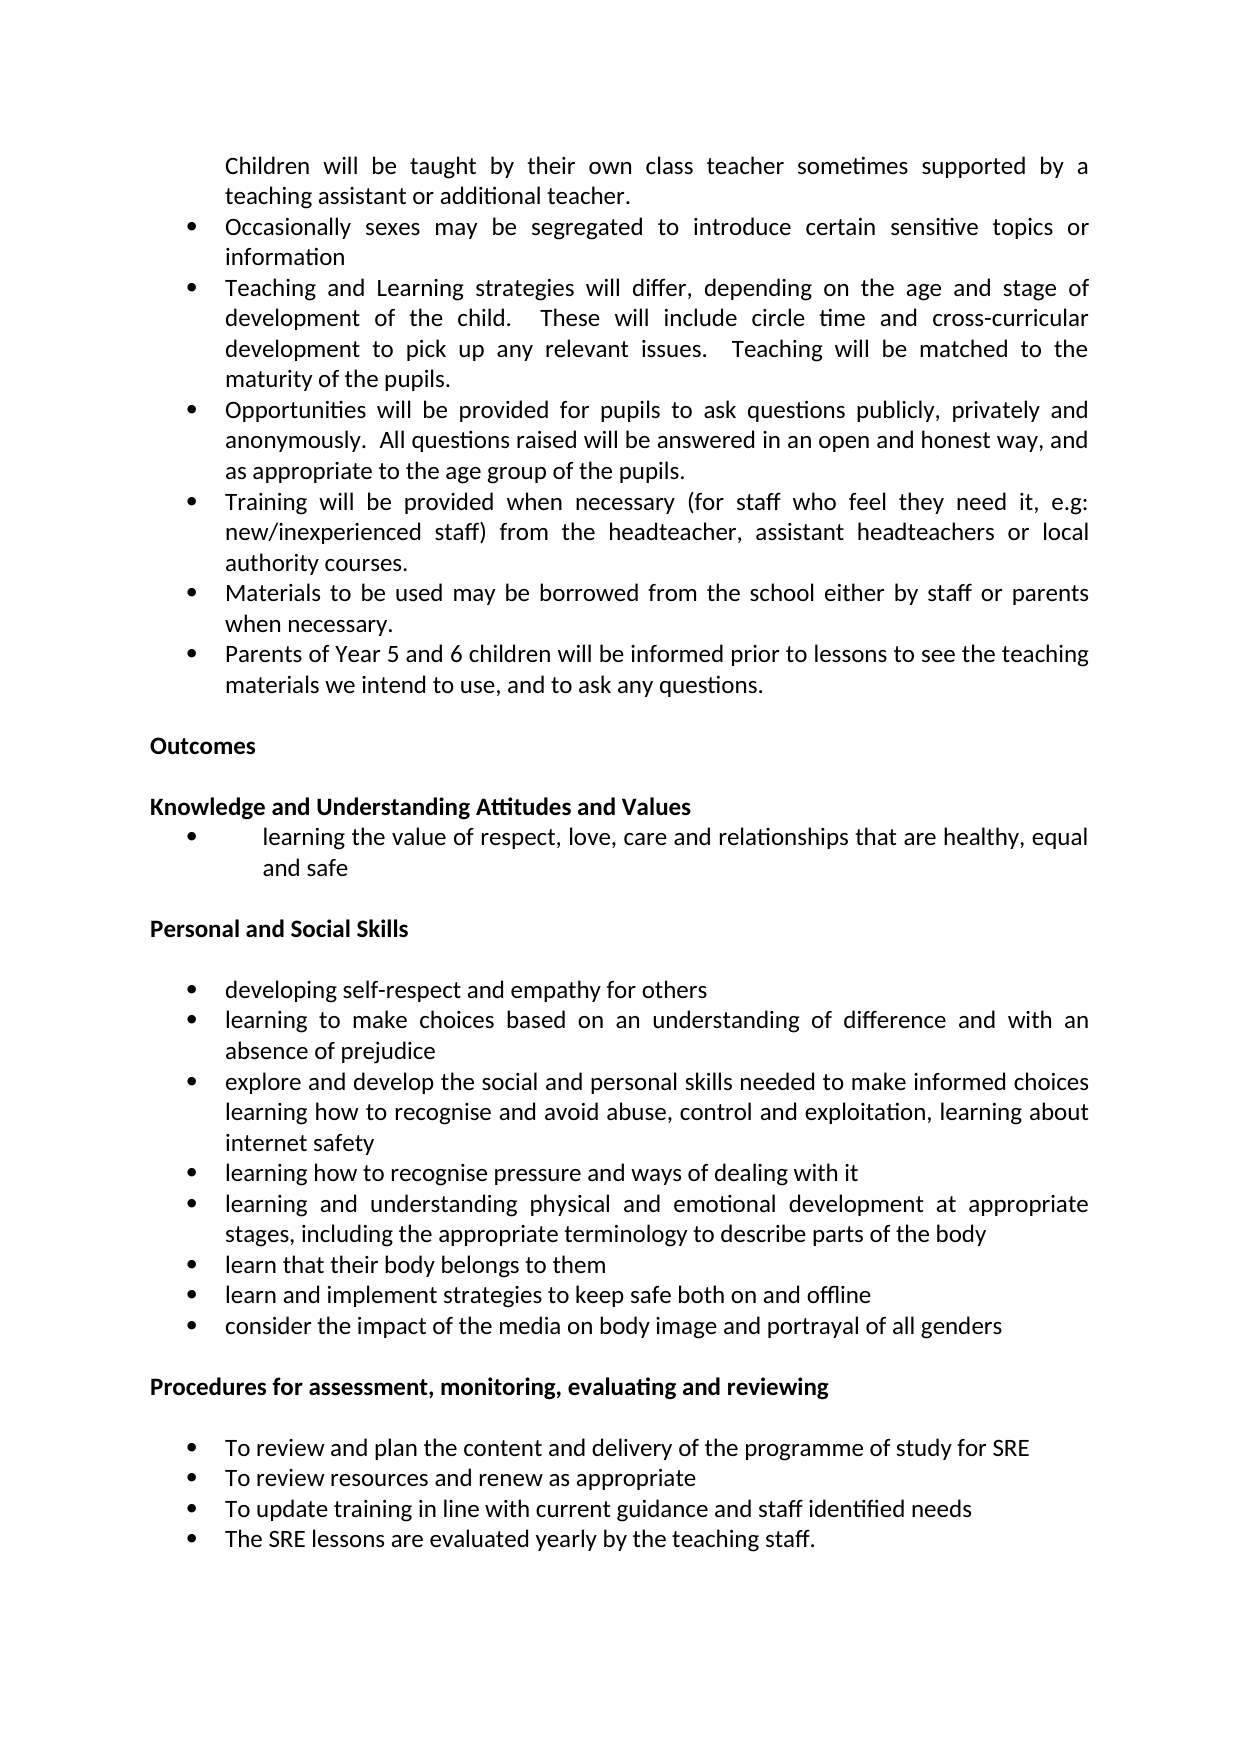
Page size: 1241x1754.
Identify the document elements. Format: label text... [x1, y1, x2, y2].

list To review and plan the content and delivery of the programme of study for SRE [187, 1432, 1090, 1462]
list learn and implement strategies to keep safe both on and offline [187, 1279, 1090, 1310]
list explore and develop the social and personal skills needed to make informed choices learning how to recognise and avoid abuse, control and exploitation, learning about internet safety [187, 1066, 1090, 1157]
text Knowledge and Understanding Attitudes and Values [150, 791, 1090, 821]
list consider the impact of the media on body image and portrayal of all genders [187, 1310, 1090, 1340]
text Personal and Social Skills [150, 913, 1090, 943]
list Parents of Year 5 and 6 children will be informed prior to lessons to see the teaching materials we intend to use, and to ask any questions. [187, 638, 1090, 699]
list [187, 150, 1090, 211]
list Materials to be used may be borrowed from the school either by staff or parents when necessary. [187, 577, 1090, 638]
list learning the value of respect, love, care and relationships that are healthy, equal and safe [187, 821, 1090, 882]
list developing self-respect and empathy for others [187, 974, 1090, 1004]
list learning and understanding physical and emotional development at appropriate stages, including the appropriate terminology to describe parts of the body [187, 1188, 1090, 1249]
list learn that their body belongs to them [187, 1249, 1090, 1279]
list Training will be provided when necessary (for staff who feel they need it, e.g: new/inexperienced staff) from the headteacher, assistant headteachers or local authority courses. [187, 486, 1090, 577]
list Opportunities will be provided for pupils to ask questions publicly, privately and anonymously. All questions raised will be answered in an open and honest way, and as appropriate to the age group of the pupils. [187, 394, 1090, 486]
list Occasionally sexes may be segregated to introduce certain sensitive topics or information [187, 211, 1090, 272]
list learning how to recognise pressure and ways of dealing with it [187, 1157, 1090, 1188]
text Outcomes [150, 730, 1090, 760]
list The SRE lessons are evaluated yearly by the teaching staff. [187, 1523, 1101, 1554]
text Procedures for assessment, monitoring, evaluating and reviewing [150, 1371, 1101, 1401]
list Teaching and Learning strategies will differ, depending on the age and stage of development of the child. These will include circle time and cross-curricular development to pick up any relevant issues. Teaching will be matched to the maturity of the pupils. [187, 272, 1090, 394]
list To update training in line with current guidance and staff identified needs [187, 1493, 1090, 1523]
list learning to make choices based on an understanding of difference and with an absence of prejudice [187, 1004, 1090, 1066]
list To review resources and renew as appropriate [187, 1462, 1090, 1493]
